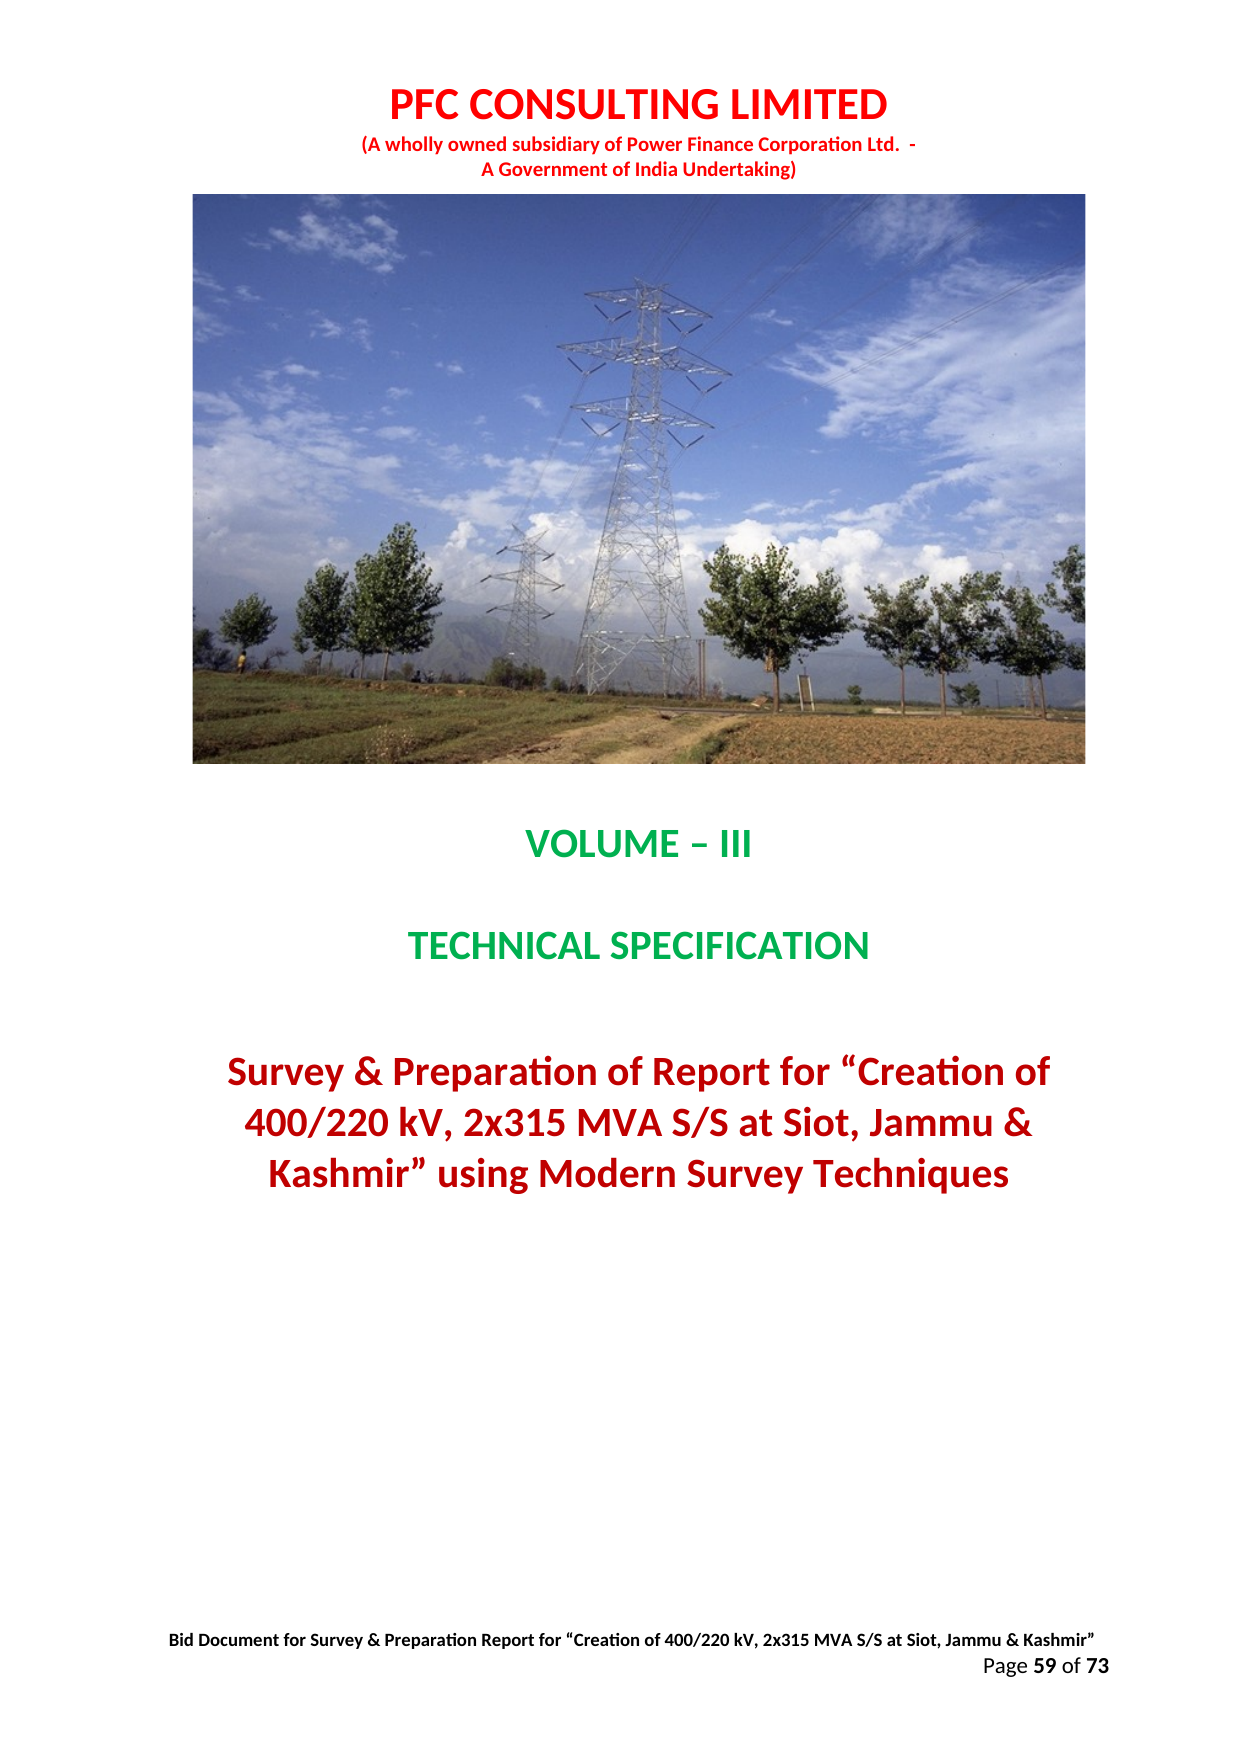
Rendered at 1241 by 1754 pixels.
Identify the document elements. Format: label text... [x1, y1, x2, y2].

picture [192, 194, 1086, 764]
title PFC CONSULTING LIMITED [169, 75, 1109, 131]
title A Government of India Undertaking) [169, 156, 1109, 182]
subtitle TECHNICAL SPECIFICATION [169, 919, 1109, 969]
subtitle VOLUME – III [169, 817, 1109, 868]
title (A wholly owned subsidiary of Power Finance Corporation Ltd. - [169, 131, 1109, 156]
title Survey & Preparation of Report for “Creation of 400/220 kV, 2x315 MVA S/S at Siot, Jammu & Kashmir” using Modern Survey Techniques [169, 1045, 1109, 1198]
